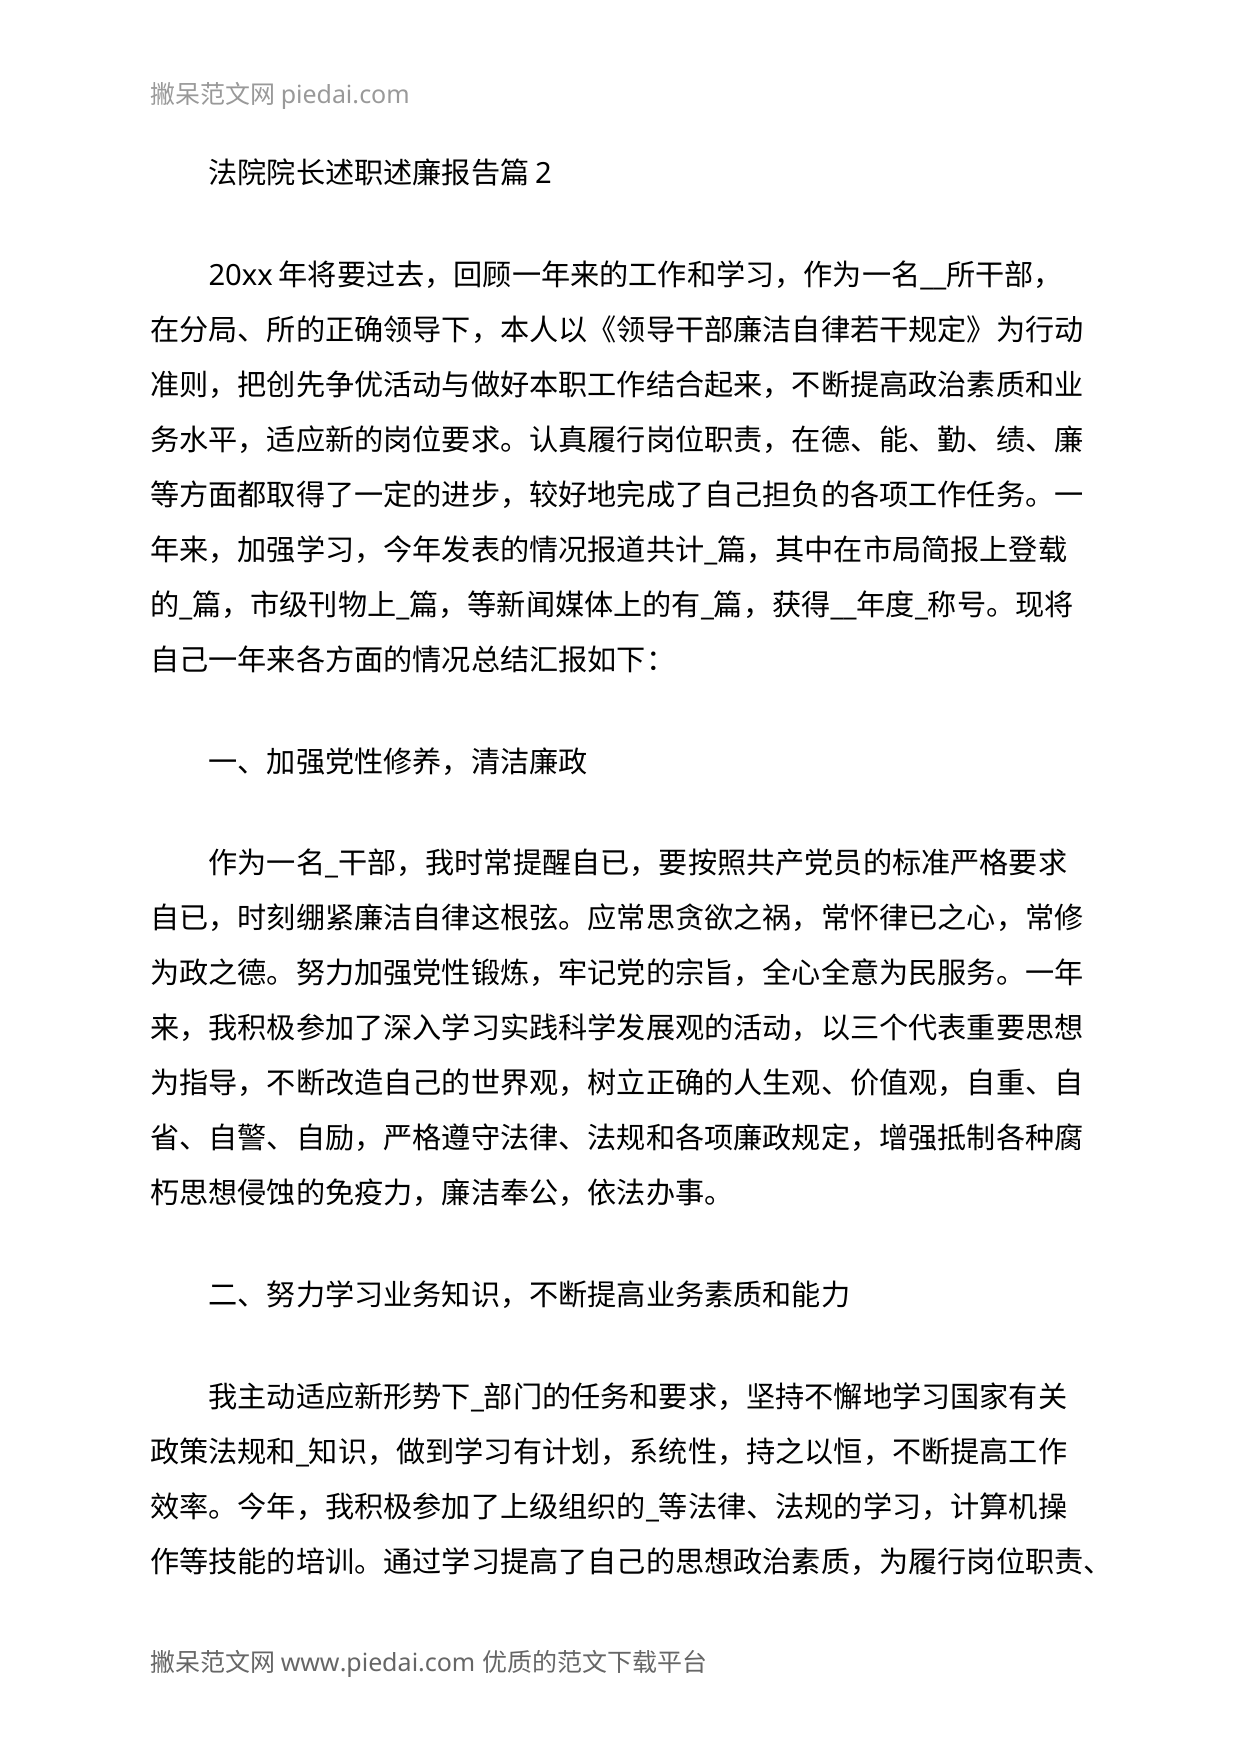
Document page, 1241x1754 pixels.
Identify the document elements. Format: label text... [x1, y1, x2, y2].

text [150, 1373, 1090, 1580]
text 二、努力学习业务知识，不断提高业务素质和能力 [150, 1271, 1090, 1314]
text 法院院长述职述廉报告篇2 [150, 150, 1090, 192]
text 一、加强党性修养，清洁廉政 [150, 738, 1090, 781]
text 20xx年将要过去，回顾一年来的工作和学习，作为一名__所干部，在分局、所的正确领导下，本人以《领导干部廉洁自律若干规定》为行动准则，把创先争优活动与做好本职工作结合起来，不断提高政治素质和业务水平，适应新的岗位要求。认真履行岗位职责，在德、能、勤、绩、廉等方面都取得了一定的进步，较好地完成了自己担负的各项工作任务。一年来，加强学习，今年发表的情况报道共计_篇，其中在市局简报上登载的_篇，市级刊物上_篇，等新闻媒体上的有_篇，获得__年度_称号。现将自己一年来各方面的情况总结汇报如下： [150, 252, 1090, 679]
text 作为一名_干部，我时常提醒自已，要按照共产党员的标准严格要求自已，时刻绷紧廉洁自律这根弦。应常思贪欲之祸，常怀律已之心，常修为政之德。努力加强党性锻炼，牢记党的宗旨，全心全意为民服务。一年来，我积极参加了深入学习实践科学发展观的活动，以三个代表重要思想为指导，不断改造自己的世界观，树立正确的人生观、价值观，自重、自省、自警、自励，严格遵守法律、法规和各项廉政规定，增强抵制各种腐朽思想侵蚀的免疫力，廉洁奉公，依法办事。 [150, 840, 1090, 1212]
